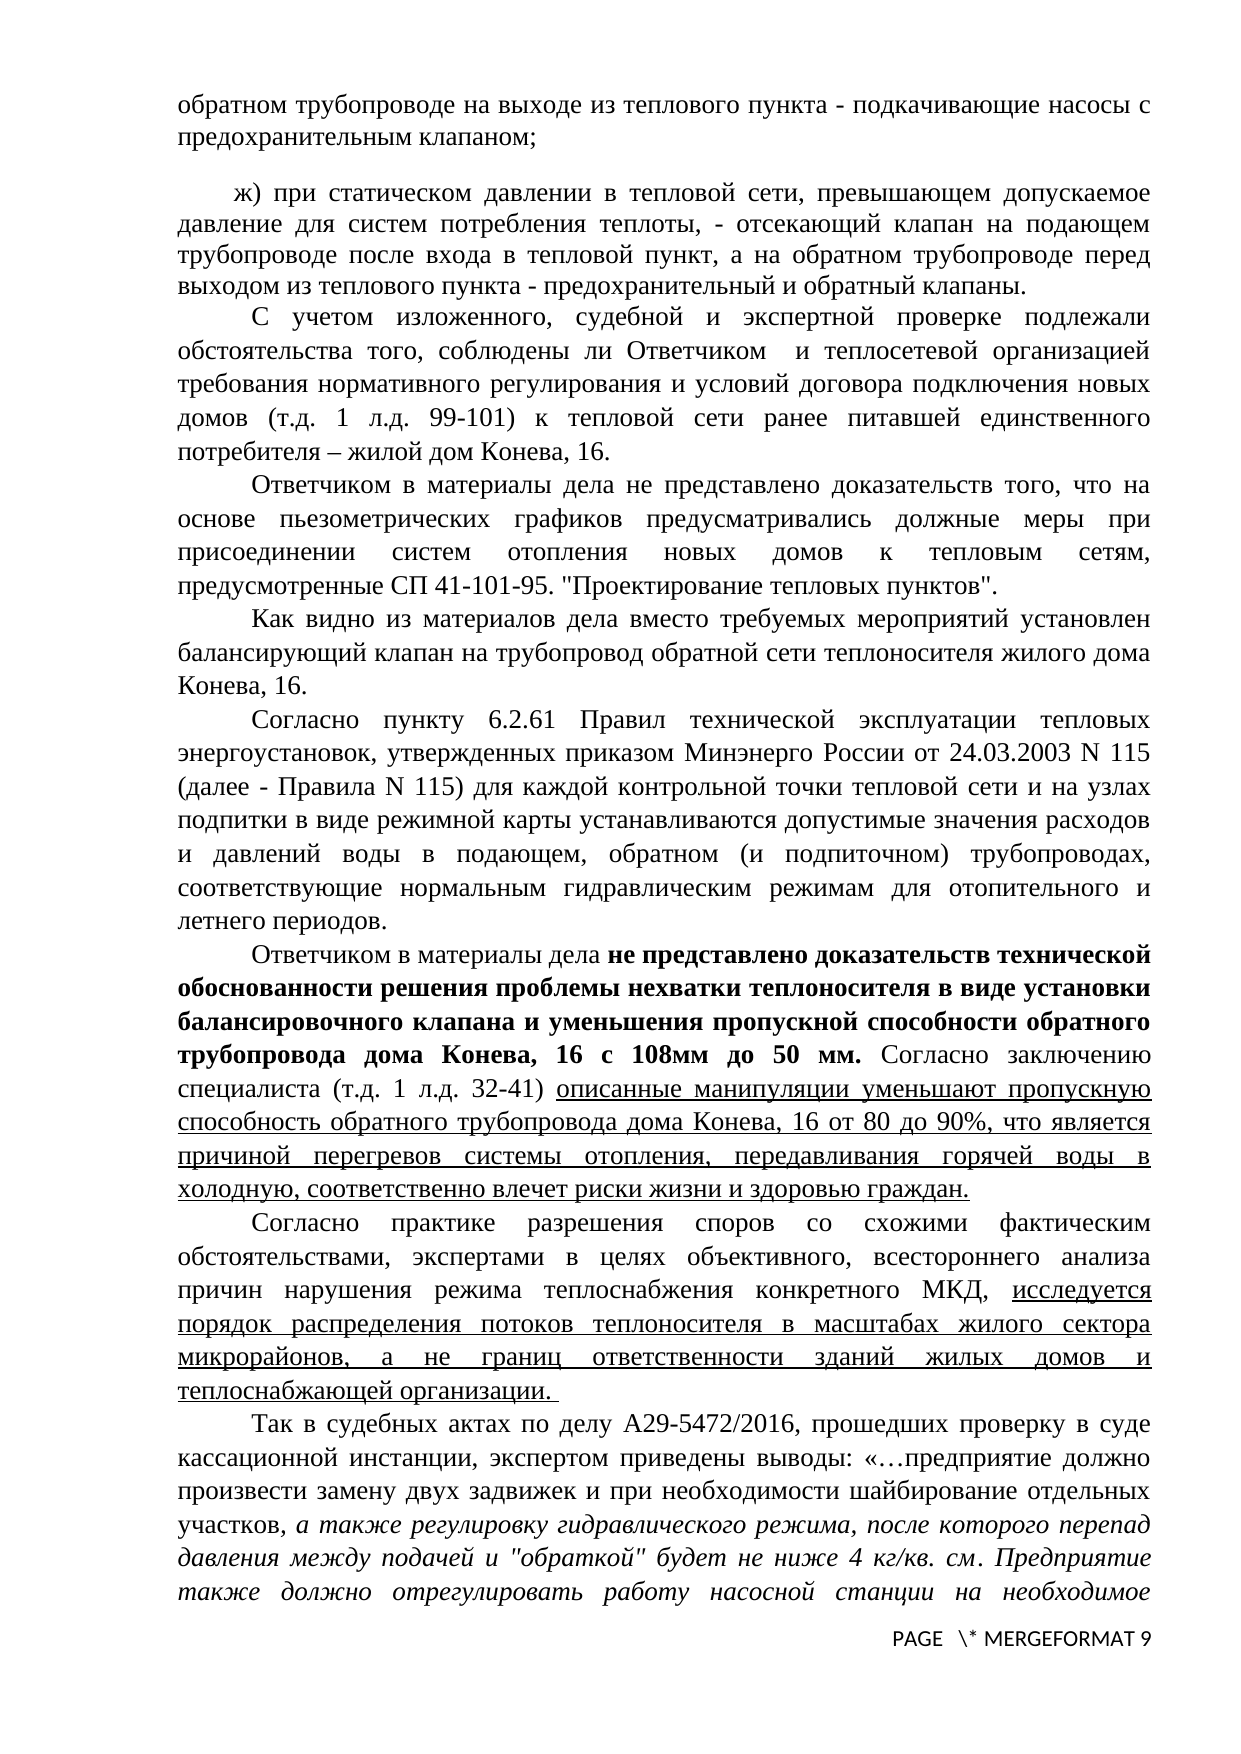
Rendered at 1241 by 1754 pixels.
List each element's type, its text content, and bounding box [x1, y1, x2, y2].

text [177, 1407, 1152, 1606]
text Согласно практике разрешения споров со схожими фактическим обстоятельствами, экспертами в целях объективного, всестороннего анализа причин нарушения режима теплоснабжения конкретного МКД, исследуется порядок распределения потоков теплоносителя в масштабах жилого сектора микрорайонов, а не границ ответственности зданий жилых домов и теплоснабжающей организации. [177, 1206, 1152, 1334]
text ж) при статическом давлении в тепловой сети, превышающем допускаемое давление для систем потребления теплоты, - отсекающий клапан на подающем трубопроводе после входа в тепловой пункт, а на обратном трубопроводе перед выходом из теплового пункта - предохранительный и обратный клапаны. [177, 176, 1152, 301]
text Ответчиком в материалы дела не представлено доказательств того, что на основе пьезометрических графиков предусматривались должные меры при присоединении систем отопления новых домов к тепловым сетям, предусмотренные СП 41-101-95. "Проектирование тепловых пунктов". [177, 468, 1152, 600]
text Согласно практике разрешения споров со схожими фактическим обстоятельствами, экспертами в целях объективного, всестороннего анализа причин нарушения режима теплоснабжения конкретного МКД, исследуется порядок распределения потоков теплоносителя в масштабах жилого сектора микрорайонов, а не границ ответственности зданий жилых домов и теплоснабжающей организации. [177, 1368, 1152, 1405]
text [177, 89, 1152, 151]
text Согласно практике разрешения споров со схожими фактическим обстоятельствами, экспертами в целях объективного, всестороннего анализа причин нарушения режима теплоснабжения конкретного МКД, исследуется порядок распределения потоков теплоносителя в масштабах жилого сектора микрорайонов, а не границ ответственности зданий жилых домов и теплоснабжающей организации. [177, 1335, 1152, 1367]
text С учетом изложенного, судебной и экспертной проверке подлежали обстоятельства того, соблюдены ли Ответчиком и теплосетевой организацией требования нормативного регулирования и условий договора подключения новых домов (т.д. 1 л.д. 99-101) к тепловой сети ранее питавшей единственного потребителя – жилой дом Конева, 16. [177, 301, 1152, 466]
text Как видно из материалов дела вместо требуемых мероприятий установлен балансирующий клапан на трубопровод обратной сети теплоносителя жилого дома Конева, 16. [177, 602, 1152, 701]
text Ответчиком в материалы дела не представлено доказательств технической обоснованности решения проблемы нехватки теплоносителя в виде установки балансировочного клапана и уменьшения пропускной способности обратного трубопровода дома Конева, 16 с 108мм до 50 мм. Согласно заключению специалиста (т.д. 1 л.д. 32-41) описанные манипуляции уменьшают пропускную способность обратного трубопровода дома Конева, 16 от 80 до 90%, что является причиной перегревов системы отопления, передавливания горячей воды в холодную, соответственно влечет риски жизни и здоровью граждан. [177, 938, 1152, 1133]
text Согласно пункту 6.2.61 Правил технической эксплуатации тепловых энергоустановок, утвержденных приказом Минэнерго России от 24.03.2003 N 115 (далее - Правила N 115) для каждой контрольной точки тепловой сети и на узлах подпитки в виде режимной карты устанавливаются допустимые значения расходов и давлений воды в подающем, обратном (и подпиточном) трубопроводах, соответствующие нормальным гидравлическим режимам для отопительного и летнего периодов. [177, 703, 1152, 935]
text Ответчиком в материалы дела не представлено доказательств технической обоснованности решения проблемы нехватки теплоносителя в виде установки балансировочного клапана и уменьшения пропускной способности обратного трубопровода дома Конева, 16 с 108мм до 50 мм. Согласно заключению специалиста (т.д. 1 л.д. 32-41) описанные манипуляции уменьшают пропускную способность обратного трубопровода дома Конева, 16 от 80 до 90%, что является причиной перегревов системы отопления, передавливания горячей воды в холодную, соответственно влечет риски жизни и здоровью граждан. [177, 1134, 1152, 1204]
